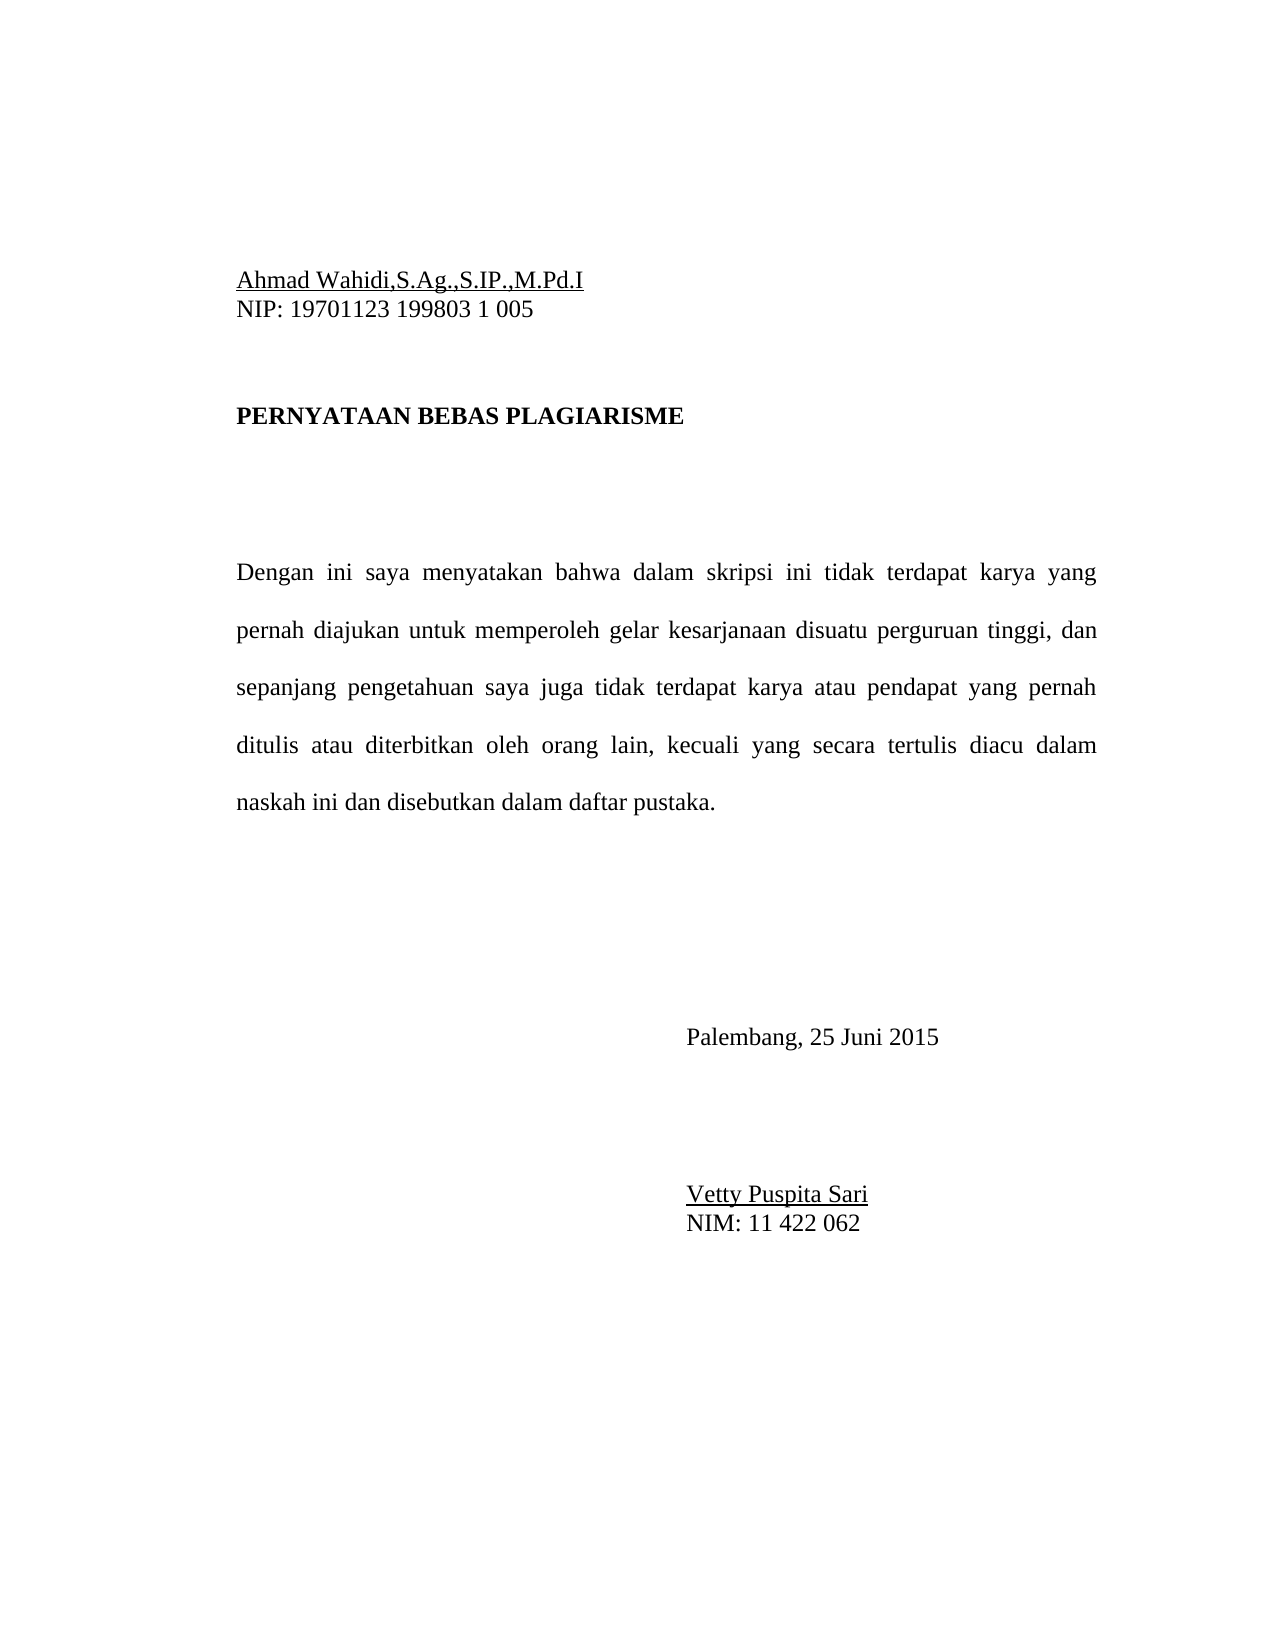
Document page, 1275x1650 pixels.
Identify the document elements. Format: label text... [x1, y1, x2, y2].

text Palembang, 25 Juni 2015 [236, 1022, 1098, 1051]
text Vetty Puspita Sari [236, 1179, 1098, 1208]
text NIP: 19701123 199803 1 005 [236, 294, 1098, 322]
text NIM: 11 422 062 [236, 1208, 1098, 1237]
text Dengan ini saya menyatakan bahwa dalam skripsi ini tidak terdapat karya yang pernah diajukan untuk memperoleh gelar kesarjanaan disuatu perguruan tinggi, dan sepanjang pengetahuan saya juga tidak terdapat karya atau pendapat yang pernah ditulis atau diterbitkan oleh orang lain, kecuali yang secara tertulis diacu dalam naskah ini dan disebutkan dalam daftar pustaka. [236, 557, 1098, 816]
text PERNYATAAN BEBAS PLAGIARISME [236, 401, 1098, 429]
text Ahmad Wahidi,S.Ag.,S.IP.,M.Pd.I [236, 265, 1098, 294]
